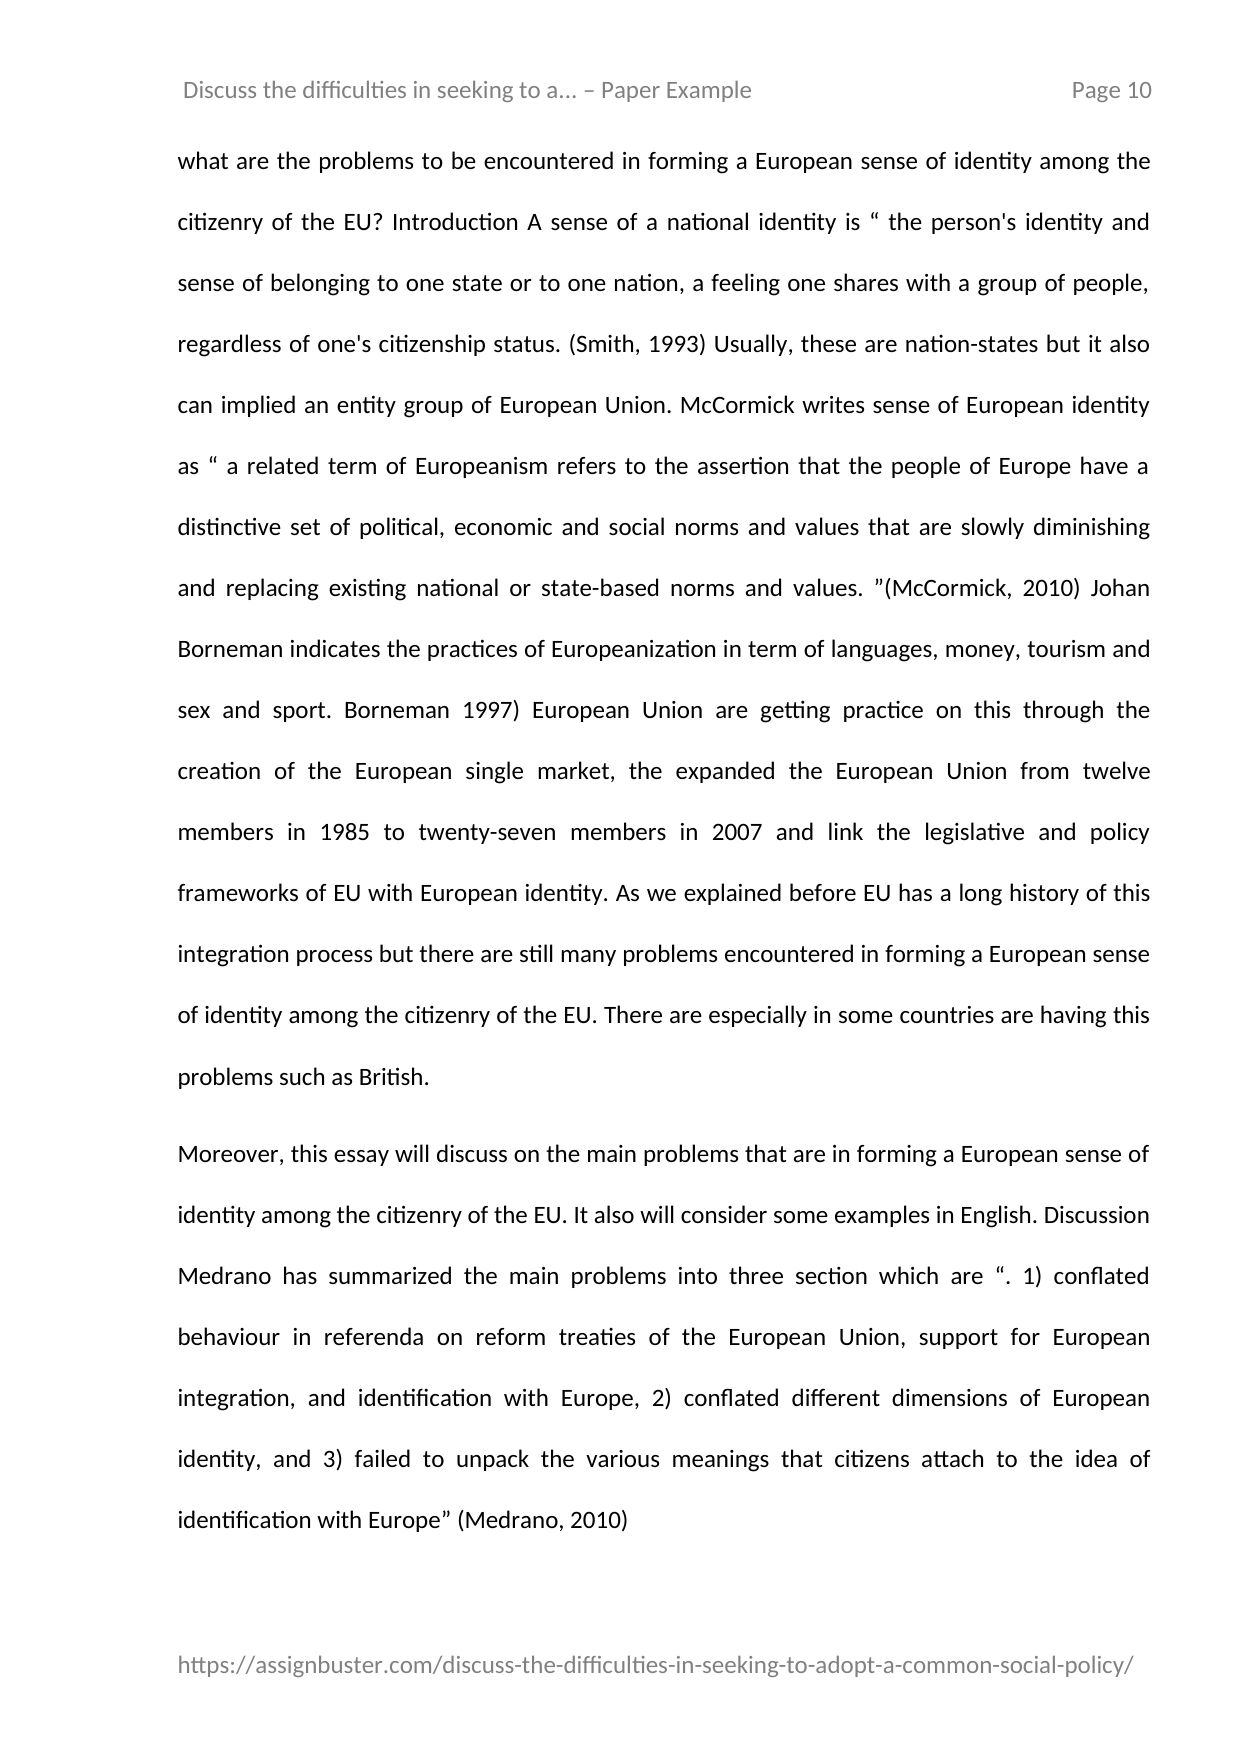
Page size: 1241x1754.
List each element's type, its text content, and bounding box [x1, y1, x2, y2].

text Moreover, this essay will discuss on the main problems that are in forming a European sense of identity among the citizenry of the EU. It also will consider some examples in English. Discussion Medrano has summarized the main problems into three section which are “. 1) conflated behaviour in referenda on reform treaties of the European Union, support for European integration, and identification with Europe, 2) conflated different dimensions of European identity, and 3) failed to unpack the various meanings that citizens attach to the idea of identification with Europe” (Medrano, 2010) [177, 1138, 1152, 1535]
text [177, 145, 1152, 1091]
